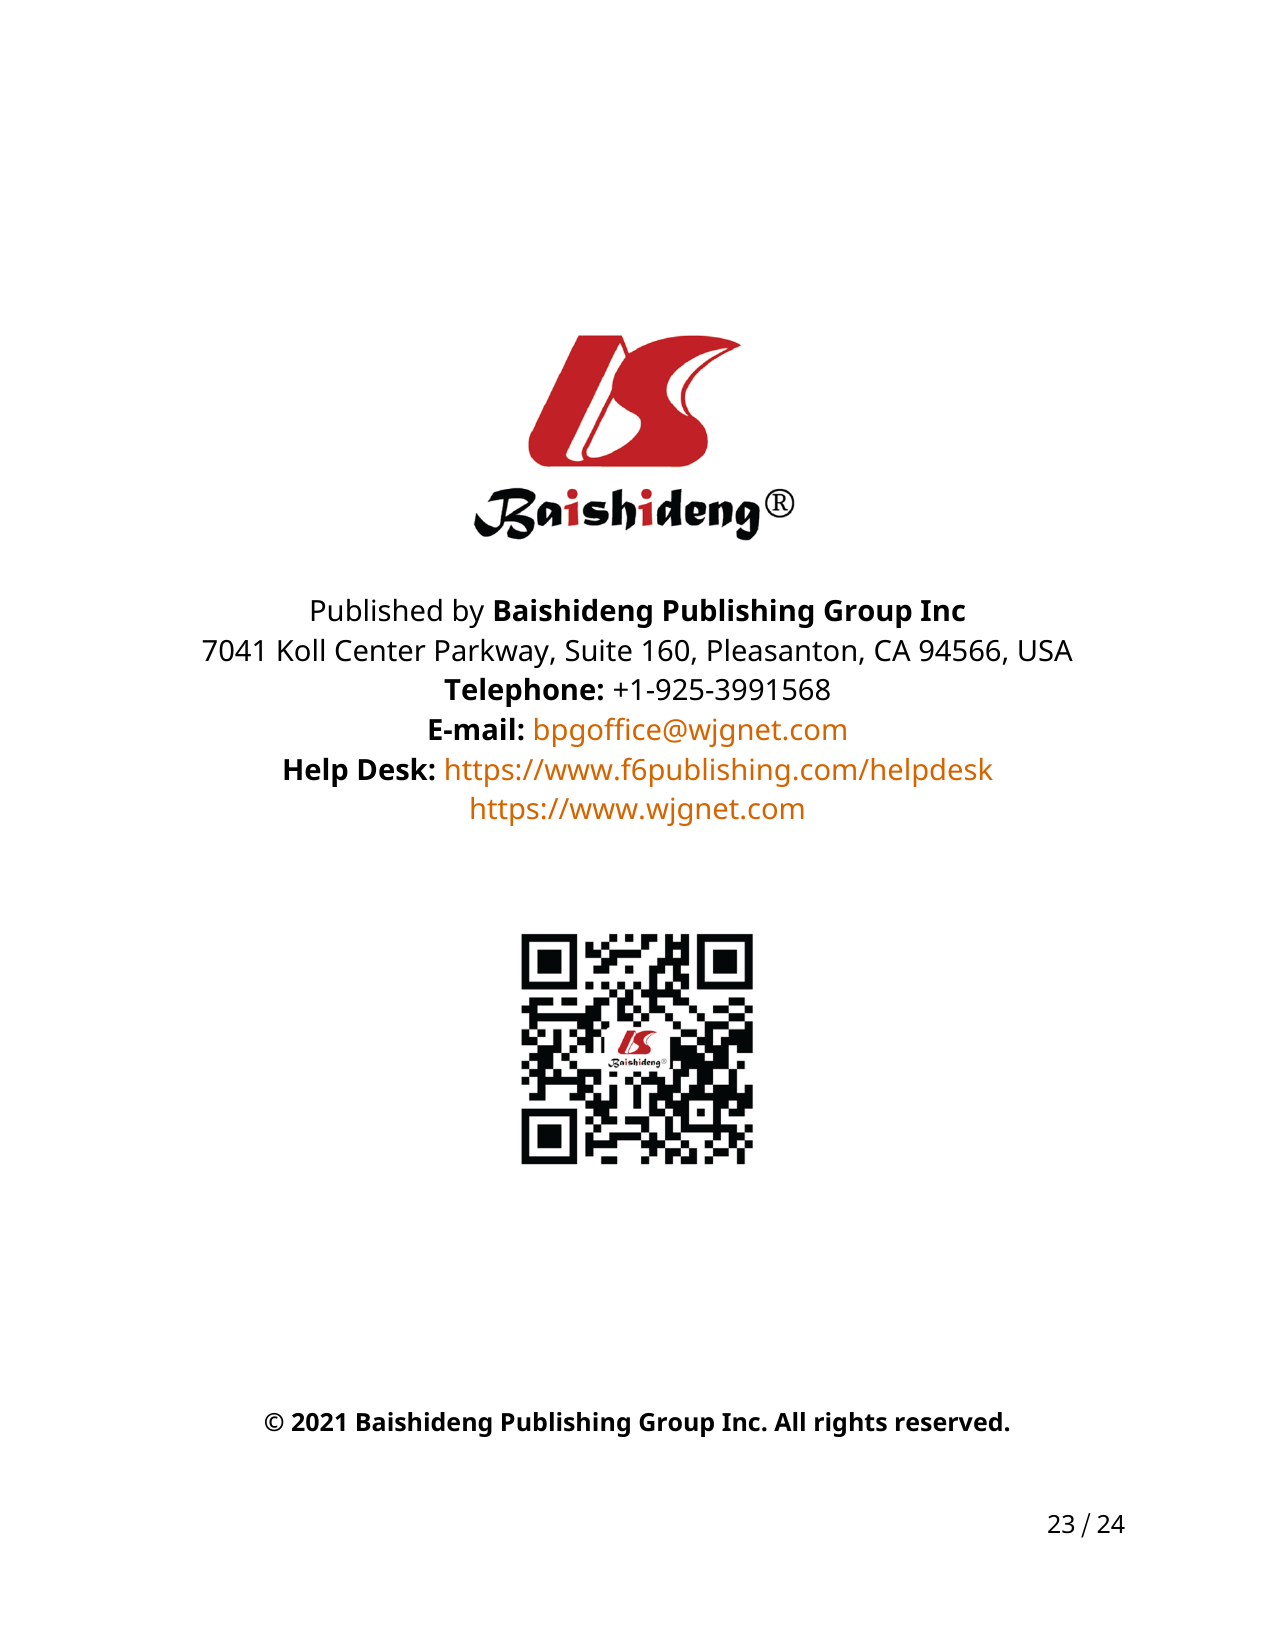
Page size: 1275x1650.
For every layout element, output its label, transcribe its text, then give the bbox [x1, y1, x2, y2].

text Published by Baishideng Publishing Group Inc [150, 590, 1125, 630]
text 7041 Koll Center Parkway, Suite 160, Pleasanton, CA 94566, USA [150, 630, 1125, 669]
picture [432, 320, 843, 556]
picture [518, 930, 757, 1167]
text Help Desk: https://www.f6publishing.com/helpdesk [150, 749, 1125, 788]
text © 2021 Baishideng Publishing Group Inc. All rights reserved. [150, 1404, 1125, 1439]
text https://www.wjgnet.com [150, 788, 1125, 828]
text E-mail: bpgoffice@wjgnet.com [150, 709, 1125, 749]
text Telephone: +1-925-3991568 [150, 669, 1125, 709]
